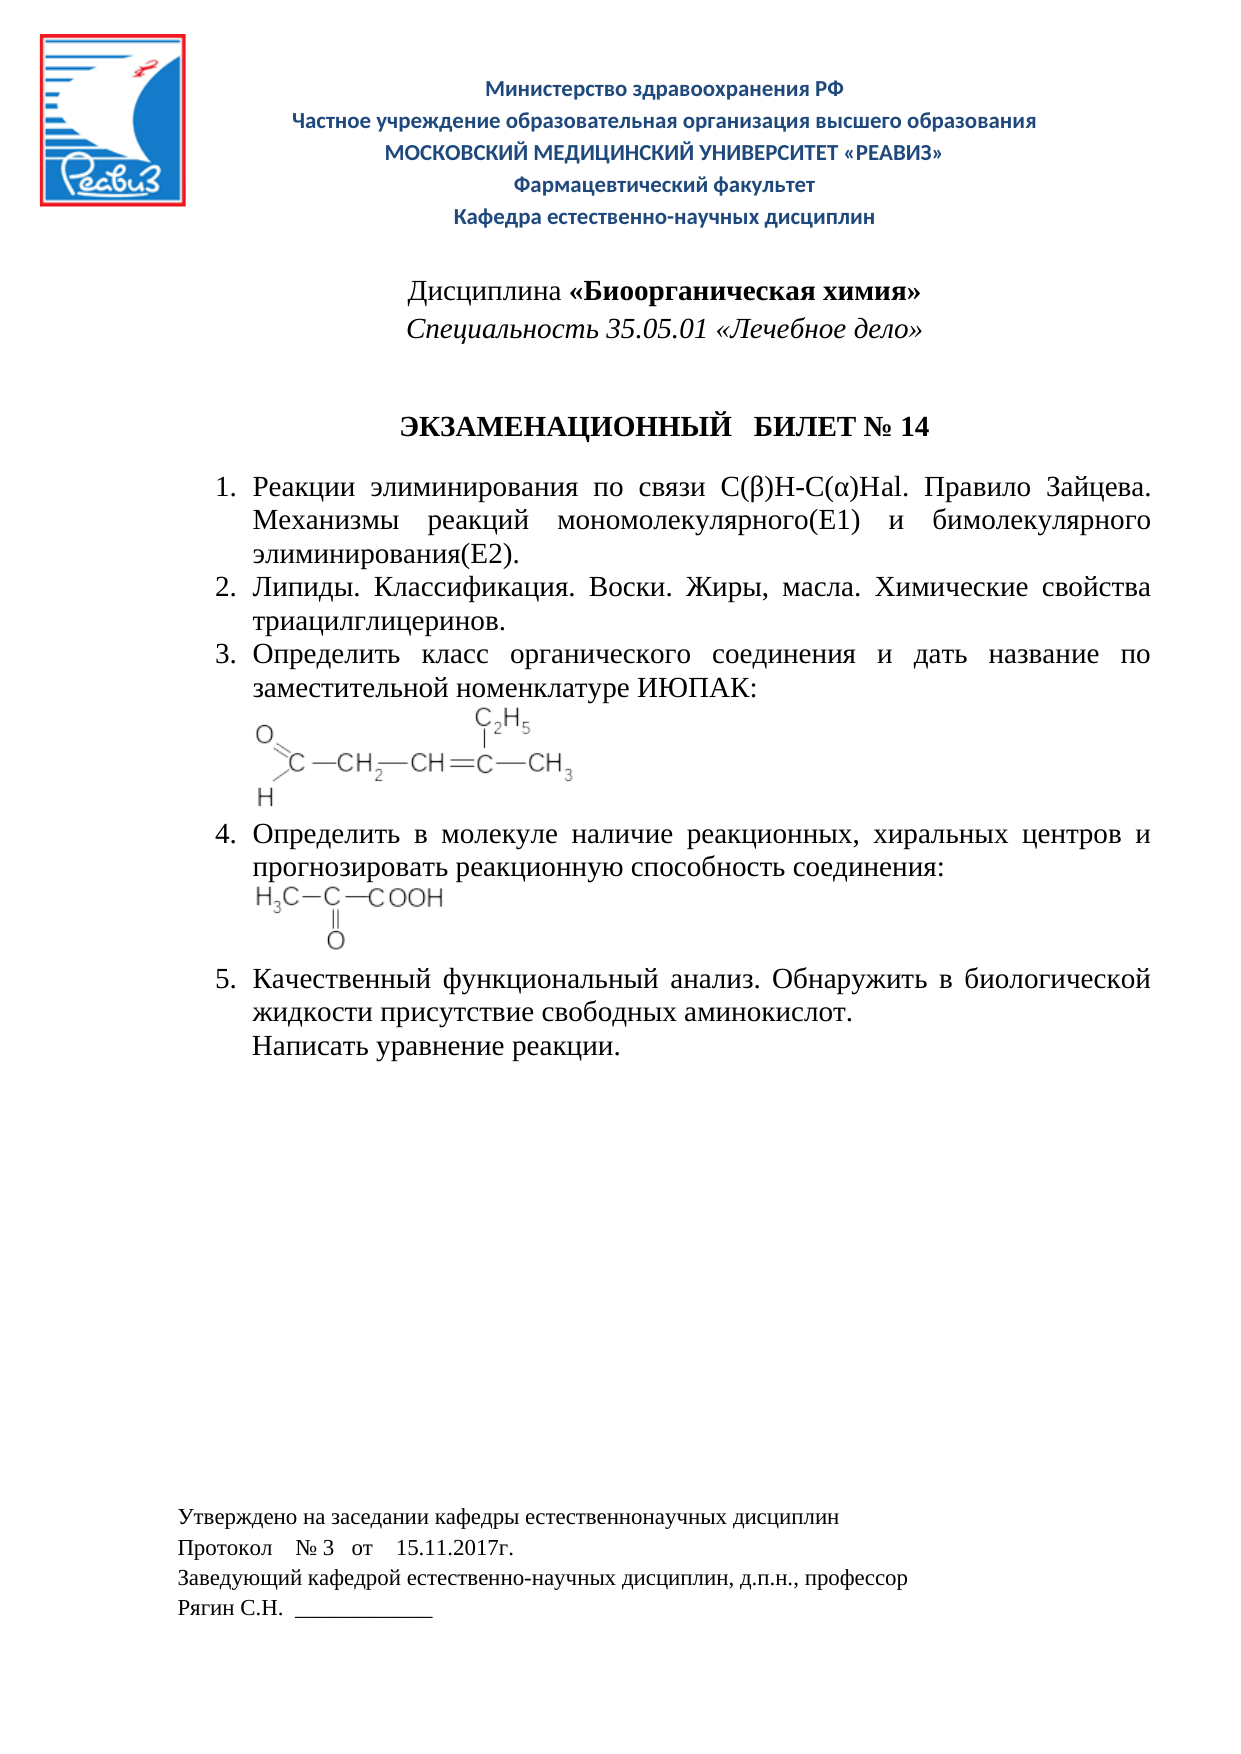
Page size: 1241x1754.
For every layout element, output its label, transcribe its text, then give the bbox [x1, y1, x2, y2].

text Дисциплина «Биоорганическая химия» [177, 273, 1152, 306]
text Специальность 35.05.01 «Лечебное дело» [177, 311, 1152, 345]
list Определить класс органического соединения и дать название по заместительной номенклатуре ИЮПАК: [215, 636, 1152, 703]
list Реакции элиминирования по связи С(β)Н-С(α)Нal. Правило Зайцева. Механизмы реакций мономолекулярного(Е1) и бимолекулярного элиминирования(Е2). [215, 469, 1152, 569]
list Определить в молекуле наличие реакционных, хиральных центров и прогнозировать реакционную способность соединения: [215, 816, 1152, 883]
list Написать уравнение реакции. [252, 1028, 1152, 1062]
list Липиды. Классификация. Воски. Жиры, масла. Химические свойства триацилглицеринов. [215, 569, 1152, 636]
list Качественный функциональный анализ. Обнаружить в биологической жидкости присутствие свободных аминокислот. [215, 961, 1152, 1028]
picture [39, 34, 186, 208]
text ЭКЗАМЕНАЦИОННЫЙ БИЛЕТ № 14 [177, 409, 1152, 443]
